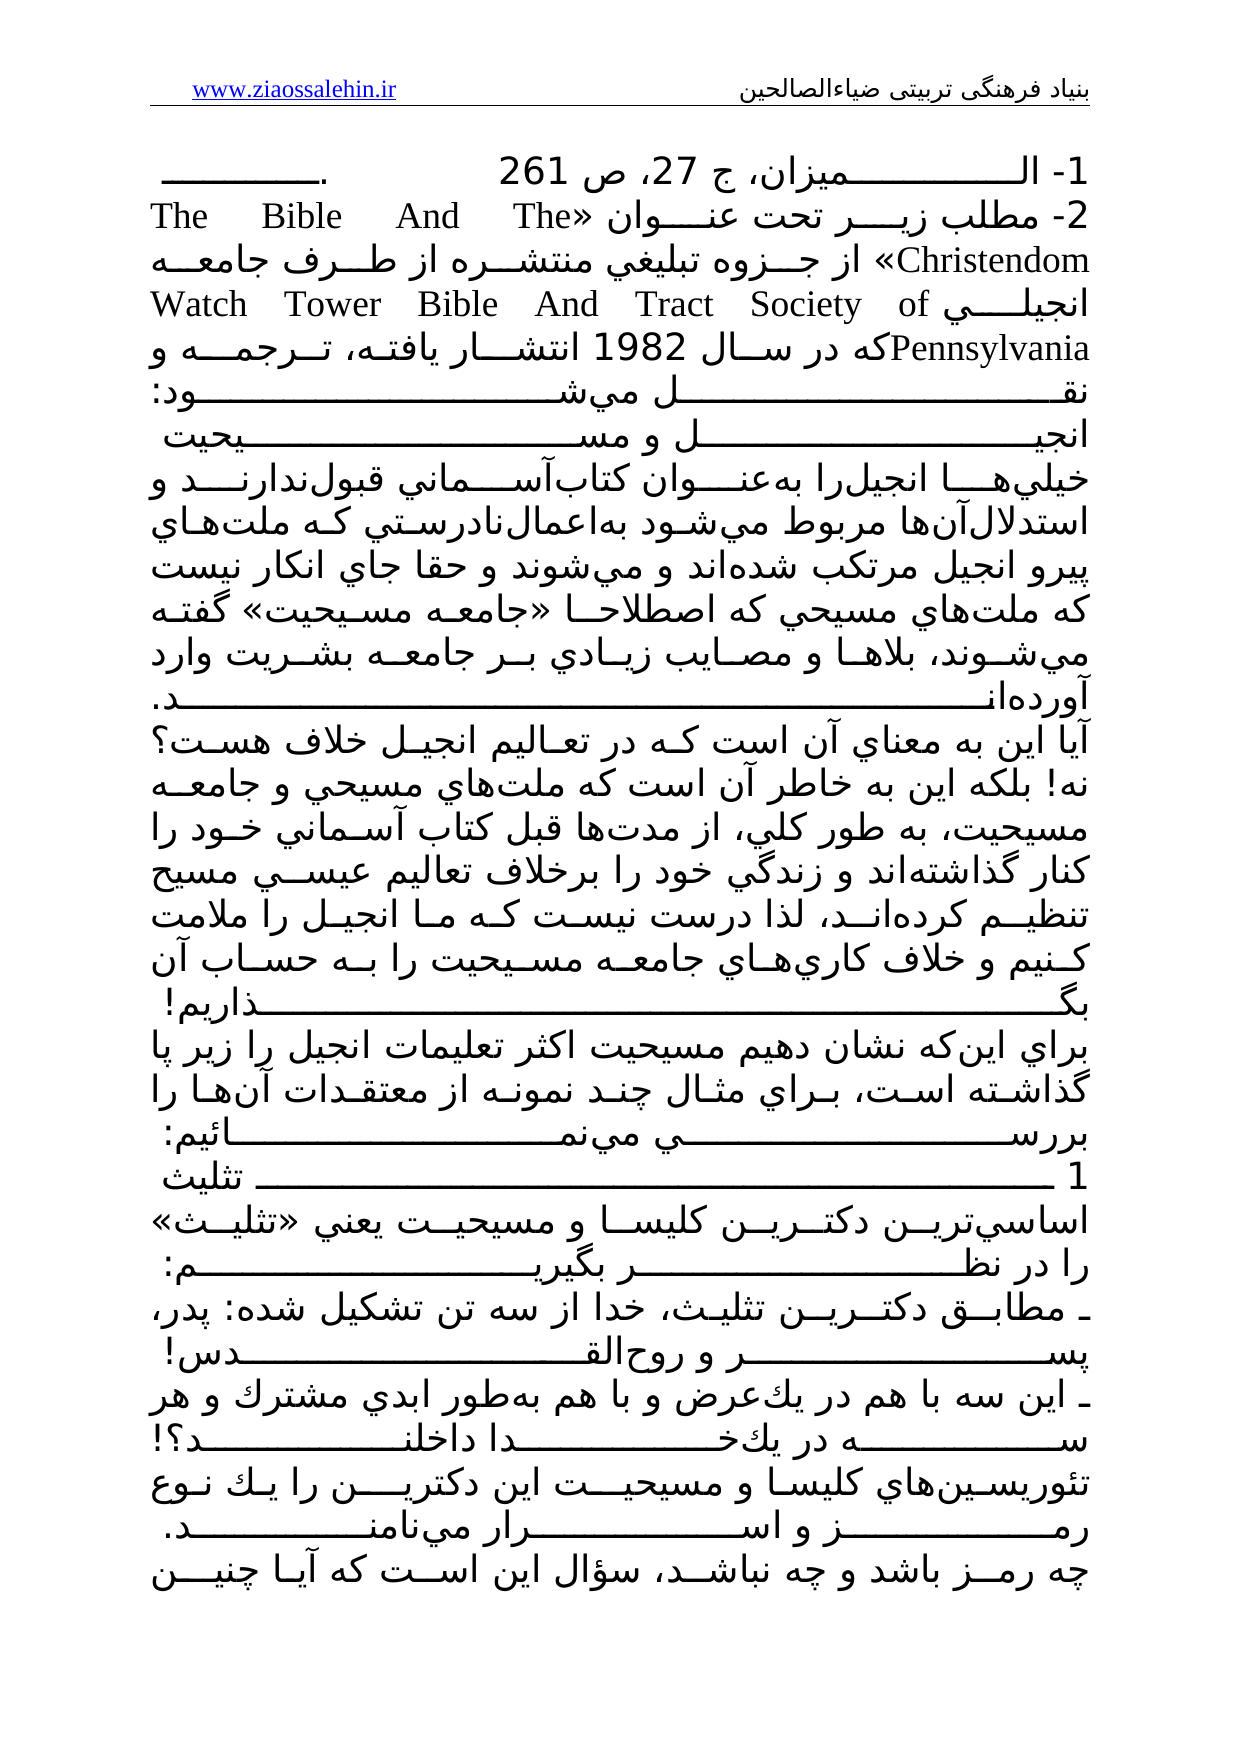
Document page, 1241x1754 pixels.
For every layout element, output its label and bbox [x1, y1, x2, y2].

text [150, 150, 1090, 1591]
